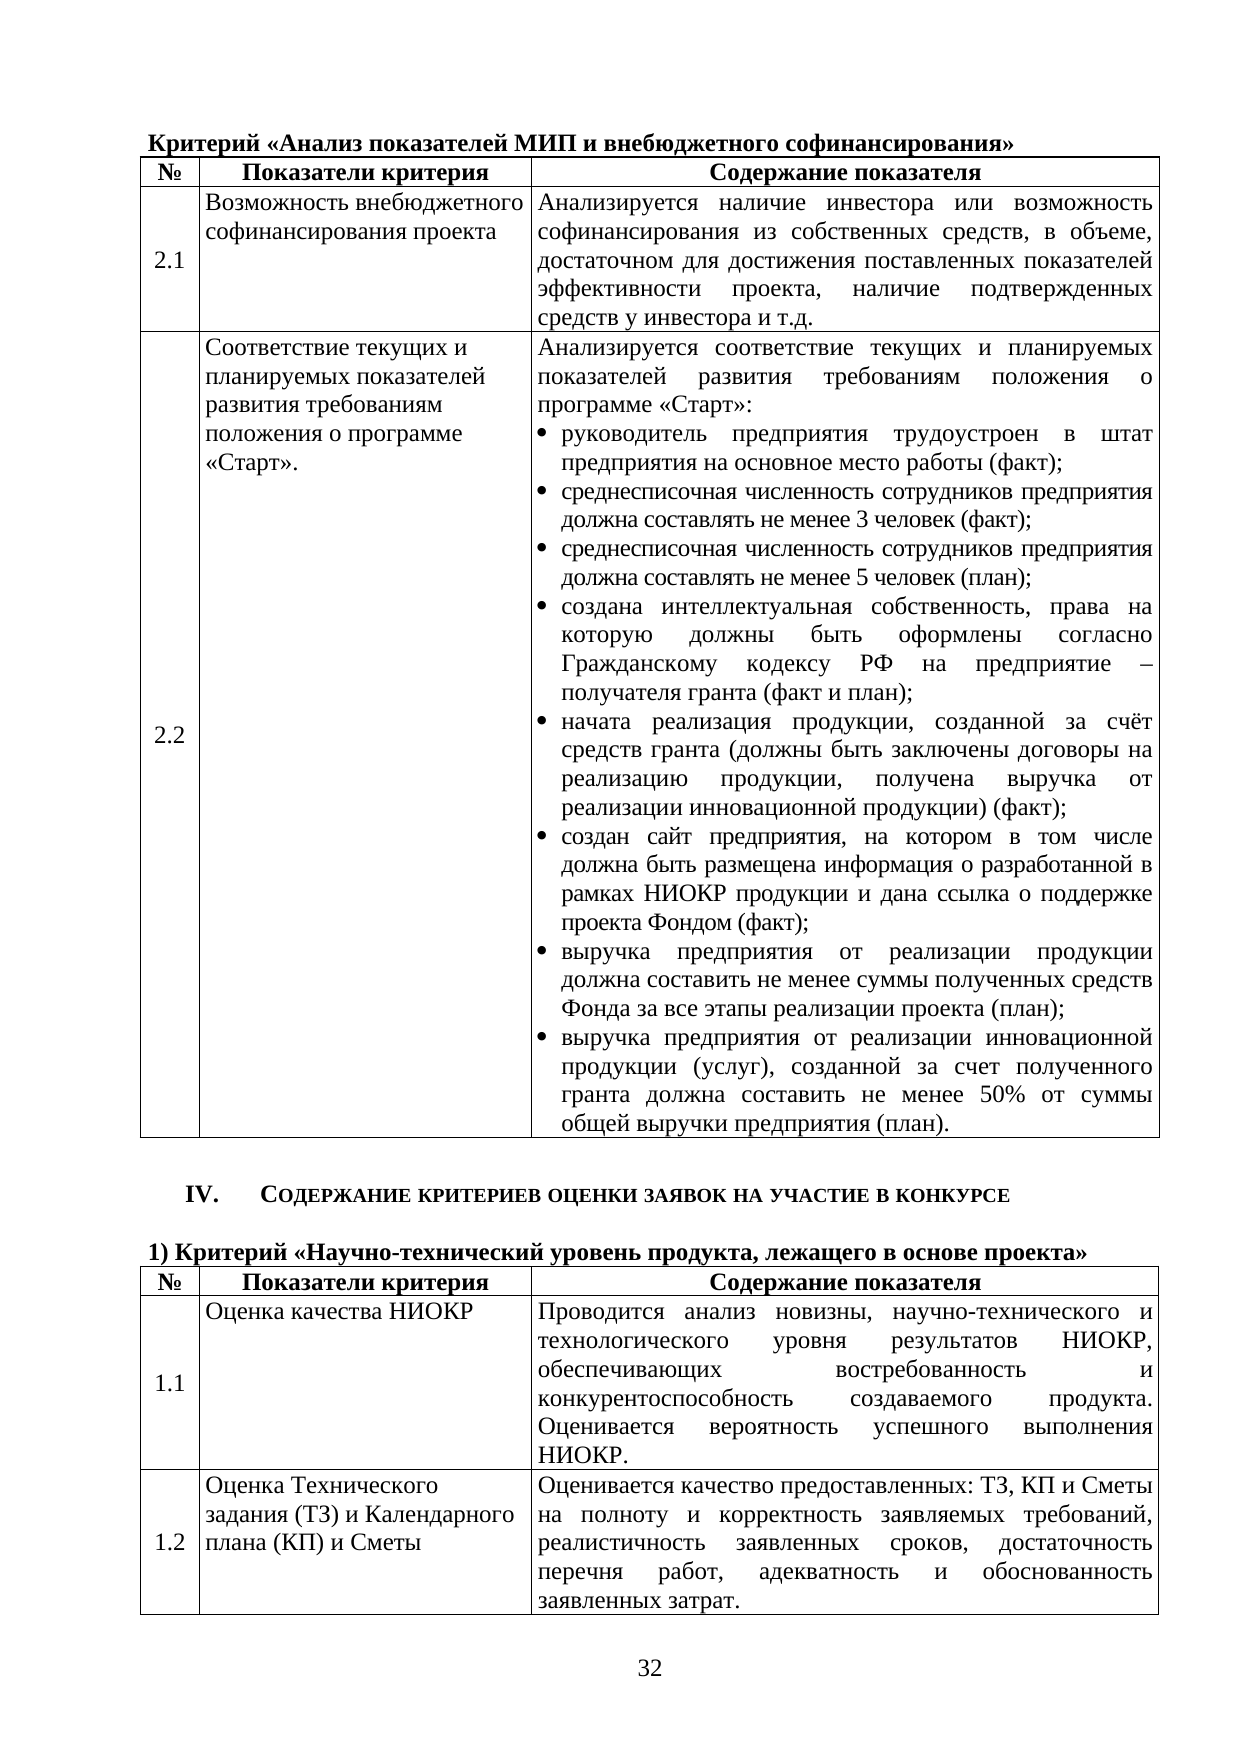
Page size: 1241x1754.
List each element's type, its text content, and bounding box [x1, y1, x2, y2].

table_cell 1.2 [141, 1470, 199, 1614]
table_cell Проводится анализ новизны, научно-технического и технологического уровня результатов НИОКР, обеспечивающих востребованность и конкурентоспособность создаваемого продукта. Оценивается вероятность успешного выполнения НИОКР. [532, 1296, 1158, 1469]
table_header Содержание показателя [532, 1267, 1158, 1295]
text Критерий «Анализ показателей МИП и внебюджетного софинансирования» [148, 128, 1152, 156]
table_header № [141, 1267, 199, 1295]
table_header Показатели критерия [200, 1267, 531, 1295]
table_cell Оценка качества НИОКР [200, 1296, 531, 1469]
table_cell Соответствие текущих и планируемых показателей развития требованиям положения о программе «Старт». [200, 332, 531, 1137]
table_cell 1.1 [141, 1296, 199, 1469]
list Содержание критериев оценки заявок на участие в конкурсе [185, 1179, 1152, 1208]
table_cell 2.2 [141, 332, 199, 1137]
table_cell Оценка Технического задания (ТЗ) и Календарного плана (КП) и Сметы [200, 1470, 531, 1614]
table_cell Оценивается качество предоставленных: ТЗ, КП и Сметы на полноту и корректность заявляемых требований, реалистичность заявленных сроков, достаточность перечня работ, адекватность и обоснованность заявленных затрат. [532, 1470, 1158, 1614]
text 1) Критерий «Научно-технический уровень продукта, лежащего в основе проекта» [148, 1237, 1152, 1266]
table_cell Возможность внебюджетного софинансирования проекта [200, 187, 531, 331]
table_cell Анализируется соответствие текущих и планируемых показателей развития требованиям положения о программе «Старт»: руководитель предприятия трудоустроен в штат предприятия на основное место работы (факт); среднесписочная численность сотрудников предприятия должна составлять не менее 3 человек (факт); среднесписочная численность сотрудников предприятия должна составлять не менее 5 человек (план); создана интеллектуальная собственность, права на которую должны быть оформлены согласно Гражданскому кодексу РФ на предприятие – получателя гранта (факт и план); начата реализация продукции, созданной за счёт средств гранта (должны быть заключены договоры на реализацию продукции, получена выручка от реализации инновационной продукции) (факт); создан сайт предприятия, на котором в том числе должна быть размещена информация о разработанной в рамках НИОКР продукции и дана ссылка о поддержке проекта Фондом (факт); выручка предприятия от реализации продукции должна составить не менее суммы полученных средств Фонда за все этапы реализации проекта (план); выручка предприятия от реализации инновационной продукции (услуг), созданной за счет полученного гранта должна составить не менее 50% от суммы общей выручки предприятия (план). [532, 332, 1159, 1137]
table_header Показатели критерия [200, 158, 531, 186]
table_cell Анализируется наличие инвестора или возможность софинансирования из собственных средств, в объеме, достаточном для достижения поставленных показателей эффективности проекта, наличие подтвержденных средств у инвестора и т.д. [532, 187, 1159, 331]
table_cell 2.1 [141, 187, 199, 331]
table_header Содержание показателя [532, 158, 1159, 186]
table_header № [141, 158, 199, 186]
